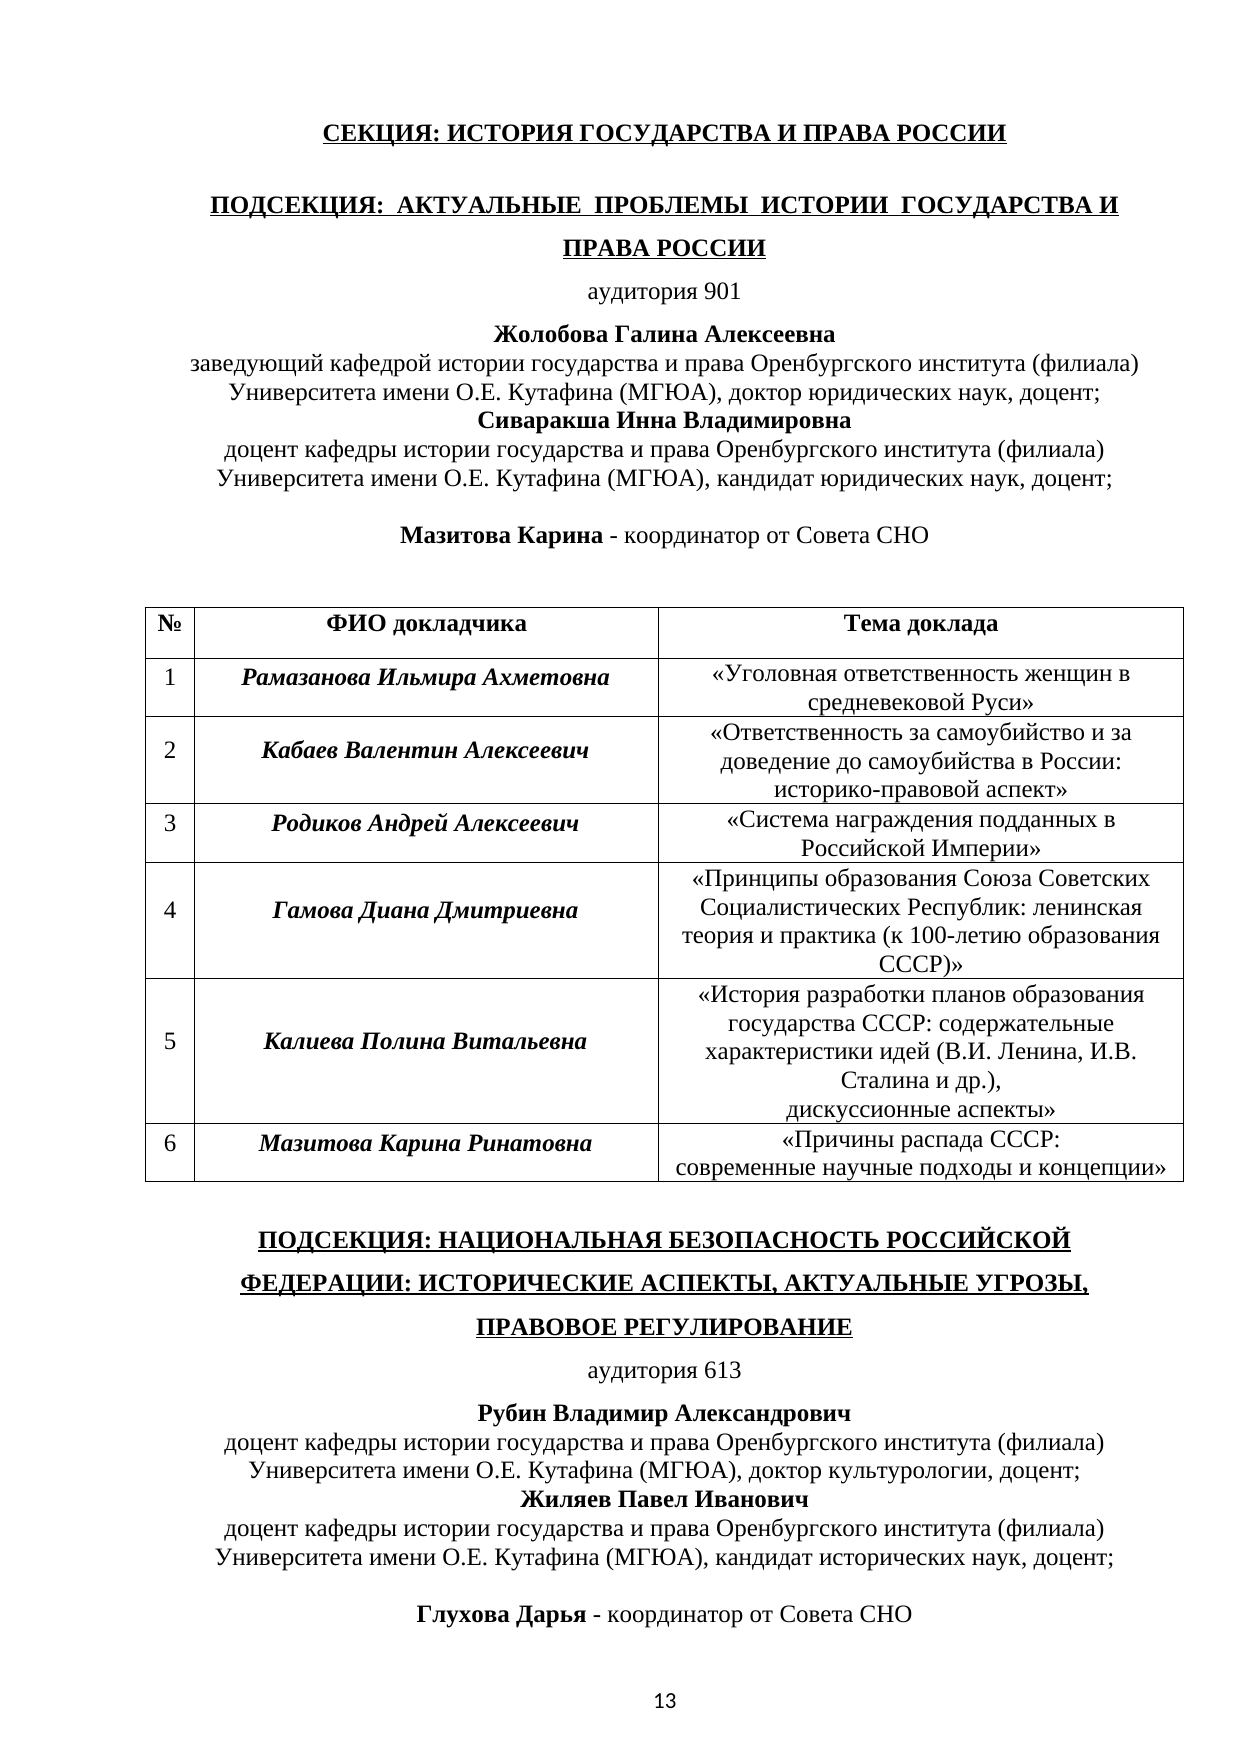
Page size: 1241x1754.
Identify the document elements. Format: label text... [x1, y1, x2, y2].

text Сиваракша Инна Владимировна [177, 406, 1152, 434]
subtitle ПОДСЕКЦИЯ: НАЦИОНАЛЬНАЯ БЕЗОПАСНОСТЬ РОССИЙСКОЙ ФЕДЕРАЦИИ: ИСТОРИЧЕСКИЕ АСПЕКТЫ, АКТУАЛЬНЫЕ УГРОЗЫ, ПРАВОВОЕ РЕГУЛИРОВАНИЕ [177, 1225, 1152, 1340]
table_cell 4 [146, 863, 194, 978]
table_cell «История разработки планов образования государства СССР: содержательные характеристики идей (В.И. Ленина, И.В. Сталина и др.), дискуссионные аспекты» [659, 979, 1183, 1123]
text Глухова Дарья - координатор от Совета СНО [177, 1599, 1152, 1628]
text Мазитова Карина - координатор от Совета СНО [177, 521, 1152, 549]
text доцент кафедры истории государства и права Оренбургского института (филиала) Университета имени О.Е. Кутафина (МГЮА), кандидат юридических наук, доцент; [177, 434, 1152, 492]
table_cell Рамазанова Ильмира Ахметовна [195, 659, 658, 716]
table_cell 2 [146, 717, 194, 803]
text заведующий кафедрой истории государства и права Оренбургского института (филиала) Университета имени О.Е. Кутафина (МГЮА), доктор юридических наук, доцент; [177, 348, 1152, 406]
text доцент кафедры истории государства и права Оренбургского института (филиала) Университета имени О.Е. Кутафина (МГЮА), доктор культурологии, доцент; [177, 1427, 1152, 1484]
text аудитория 901 [177, 276, 1152, 305]
text доцент кафедры истории государства и права Оренбургского института (филиала) Университета имени О.Е. Кутафина (МГЮА), кандидат исторических наук, доцент; [177, 1513, 1152, 1570]
table_cell 5 [146, 979, 194, 1123]
subtitle СЕКЦИЯ: ИСТОРИЯ ГОСУДАРСТВА И ПРАВА РОССИИ [177, 118, 1152, 147]
table_cell «Принципы образования Союза Советских Социалистических Республик: ленинская теория и практика (к 100-летию образования СССР)» [659, 863, 1183, 978]
table_cell «Уголовная ответственность женщин в средневековой Руси» [659, 659, 1183, 716]
table_cell 6 [146, 1124, 194, 1181]
table_cell Родиков Андрей Алексеевич [195, 804, 658, 862]
table_cell 3 [146, 804, 194, 862]
table_header № [146, 608, 194, 657]
table_header Тема доклада [659, 608, 1183, 657]
table_cell Мазитова Карина Ринатовна [195, 1124, 658, 1181]
text аудитория 613 [177, 1355, 1152, 1383]
table_cell «Система награждения подданных в Российской Империи» [659, 804, 1183, 862]
table_cell 1 [146, 659, 194, 716]
table_cell «Причины распада СССР: современные научные подходы и концепции» [659, 1124, 1183, 1181]
text Жолобова Галина Алексеевна [177, 319, 1152, 348]
table_header ФИО докладчика [195, 608, 658, 657]
table_cell «Ответственность за самоубийство и за доведение до самоубийства в России: историко-правовой аспект» [659, 717, 1183, 803]
table_cell Гамова Диана Дмитриевна [195, 863, 658, 978]
text Жиляев Павел Иванович [177, 1484, 1152, 1513]
table_cell Калиева Полина Витальевна [195, 979, 658, 1123]
text Рубин Владимир Александрович [177, 1398, 1152, 1427]
subtitle ПОДСЕКЦИЯ: АКТУАЛЬНЫЕ ПРОБЛЕМЫ ИСТОРИИ ГОСУДАРСТВА И ПРАВА РОССИИ [177, 190, 1152, 262]
table_cell Кабаев Валентин Алексеевич [195, 717, 658, 803]
